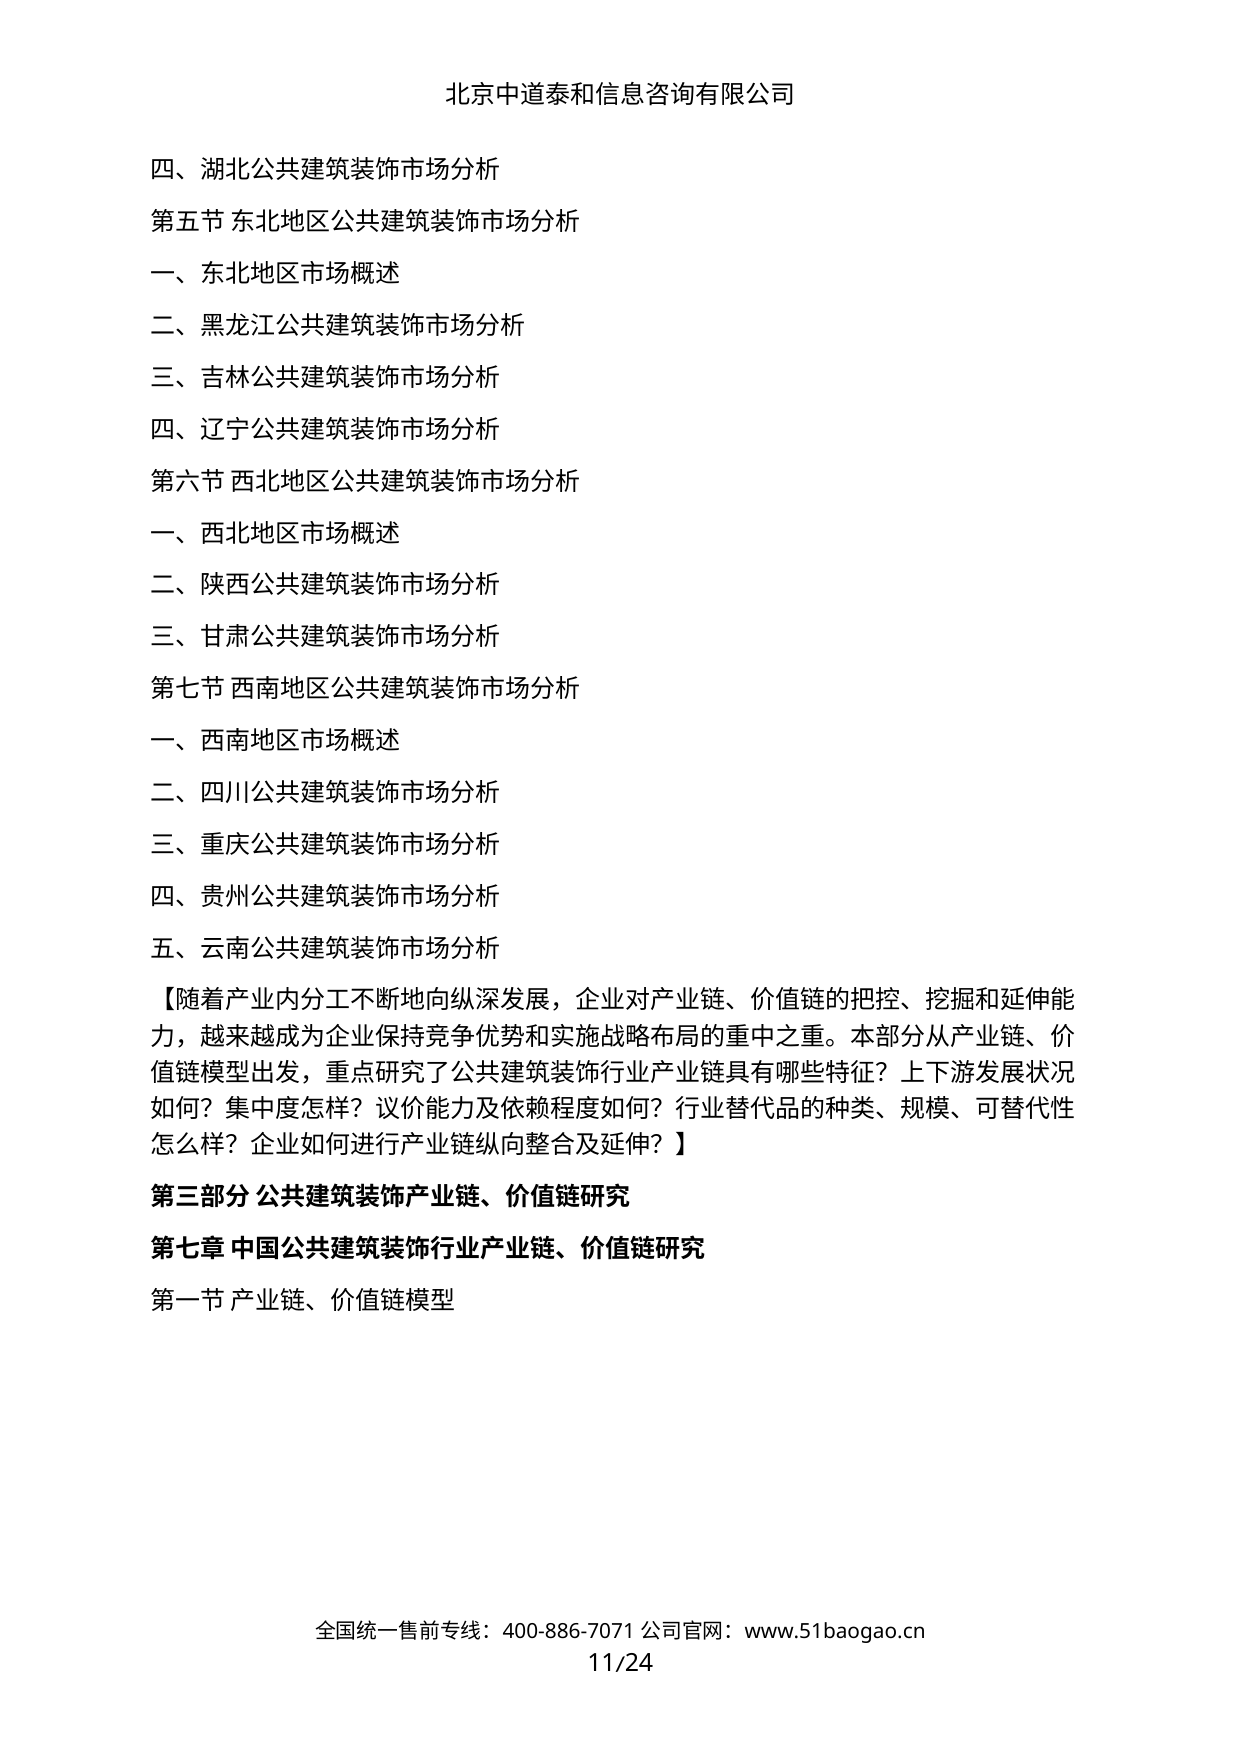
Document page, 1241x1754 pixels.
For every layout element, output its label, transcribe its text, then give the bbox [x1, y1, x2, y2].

text 第三部分 公共建筑装饰产业链、价值链研究 [150, 1177, 1090, 1213]
text 一、东北地区市场概述 [150, 254, 1090, 290]
text 一、西南地区市场概述 [150, 721, 1090, 757]
text 二、黑龙江公共建筑装饰市场分析 [150, 306, 1090, 342]
text 第七章 中国公共建筑装饰行业产业链、价值链研究 [150, 1229, 1090, 1265]
text 第五节 东北地区公共建筑装饰市场分析 [150, 202, 1090, 238]
text 四、贵州公共建筑装饰市场分析 [150, 876, 1090, 912]
text 第六节 西北地区公共建筑装饰市场分析 [150, 461, 1090, 497]
text 三、吉林公共建筑装饰市场分析 [150, 357, 1090, 394]
text 第一节 产业链、价值链模型 [150, 1281, 1090, 1317]
text 四、湖北公共建筑装饰市场分析 [150, 150, 1090, 186]
text 二、四川公共建筑装饰市场分析 [150, 772, 1090, 809]
text 五、云南公共建筑装饰市场分析 [150, 928, 1090, 964]
text 二、陕西公共建筑装饰市场分析 [150, 565, 1090, 601]
text 【随着产业内分工不断地向纵深发展，企业对产业链、价值链的把控、挖掘和延伸能力，越来越成为企业保持竞争优势和实施战略布局的重中之重。本部分从产业链、价值链模型出发，重点研究了公共建筑装饰行业产业链具有哪些特征？上下游发展状况如何？集中度怎样？议价能力及依赖程度如何？行业替代品的种类、规模、可替代性怎么样？企业如何进行产业链纵向整合及延伸？】 [150, 980, 1090, 1161]
text 三、甘肃公共建筑装饰市场分析 [150, 617, 1090, 653]
text 第七节 西南地区公共建筑装饰市场分析 [150, 669, 1090, 705]
text 一、西北地区市场概述 [150, 513, 1090, 549]
text 三、重庆公共建筑装饰市场分析 [150, 824, 1090, 861]
text 四、辽宁公共建筑装饰市场分析 [150, 409, 1090, 446]
